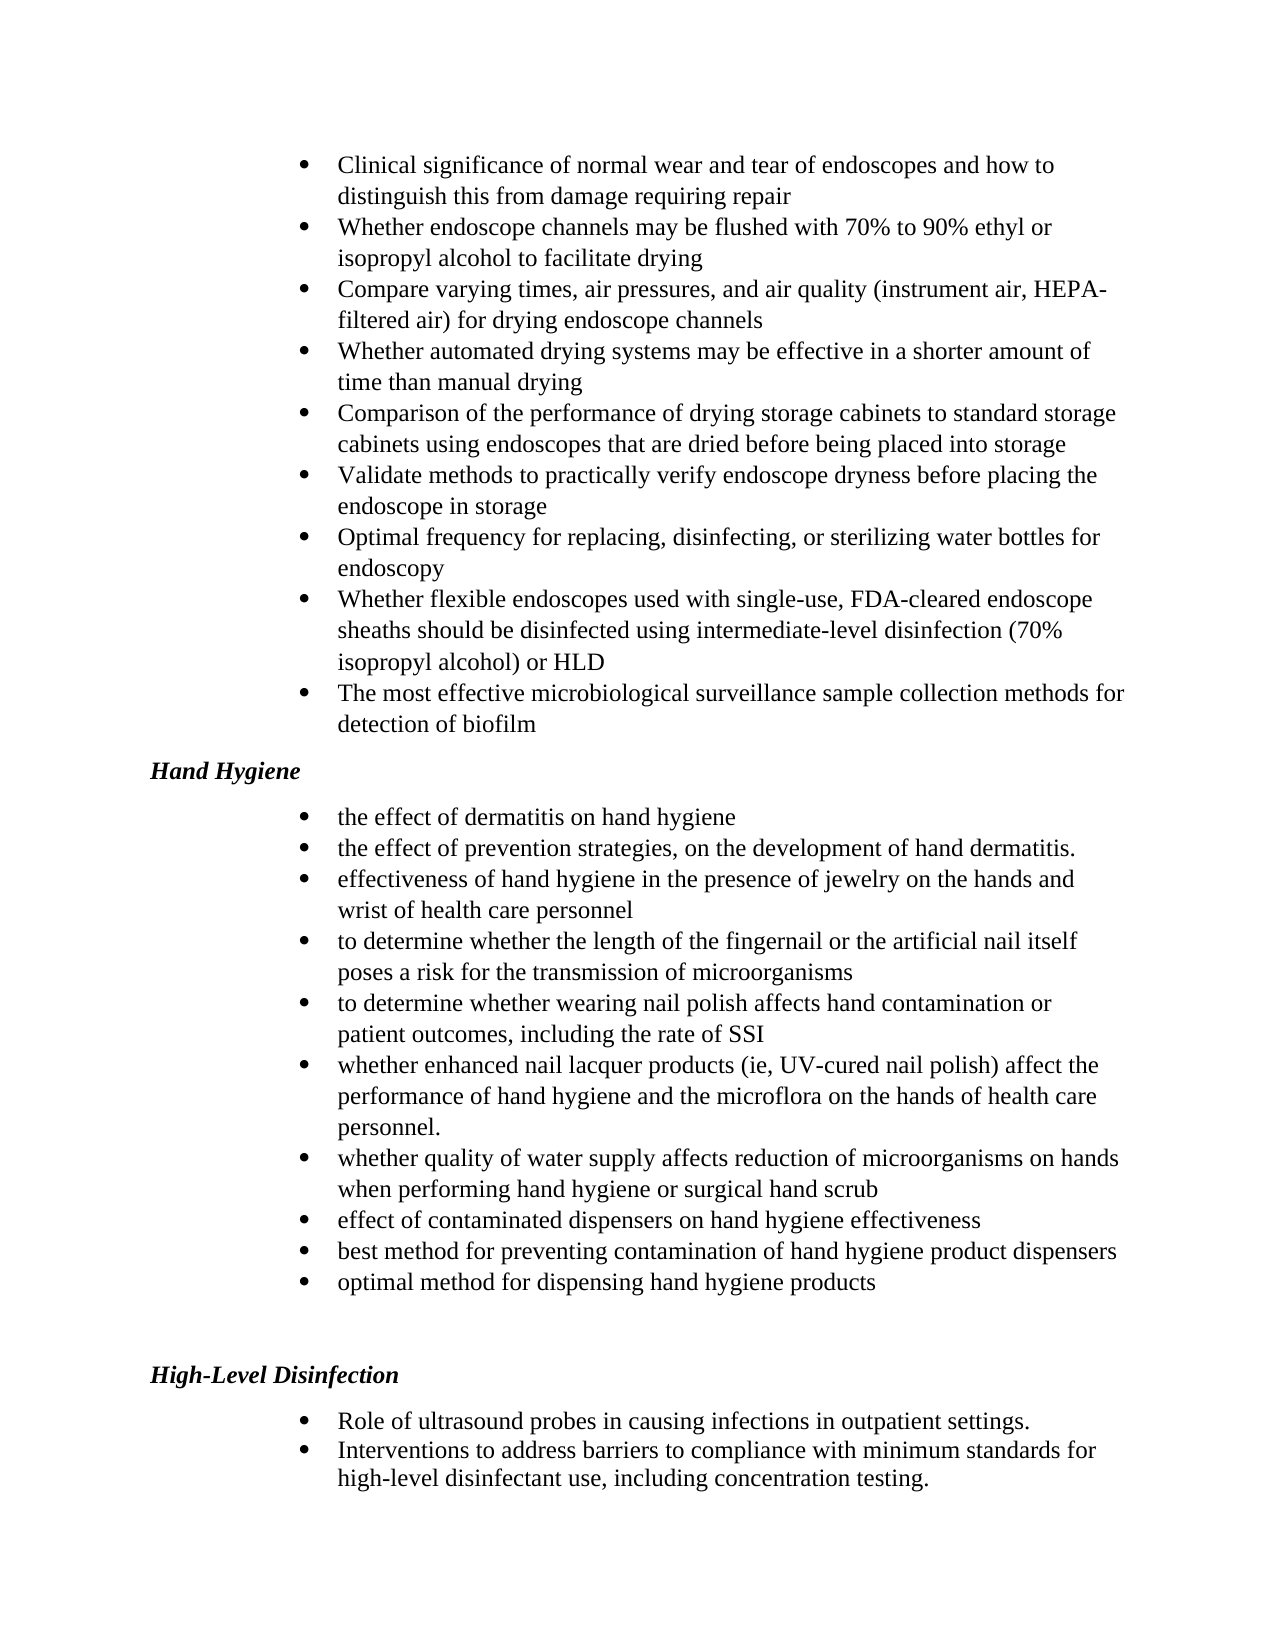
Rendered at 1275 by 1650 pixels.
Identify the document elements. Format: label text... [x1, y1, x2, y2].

list Whether flexible endoscopes used with single-use, FDA-cleared endoscope sheaths should be disinfected using intermediate-level disinfection (70% isopropyl alcohol) or HLD [300, 584, 1125, 675]
list whether enhanced nail lacquer products (ie, UV-cured nail polish) affect the performance of hand hygiene and the microflora on the hands of health care personnel. [300, 1050, 1125, 1141]
list The most effective microbiological surveillance sample collection methods for detection of biofilm [300, 678, 1125, 737]
text Hand Hygiene [150, 756, 1125, 785]
list best method for preventing contamination of hand hygiene product dispensers [300, 1236, 1125, 1265]
list Whether endoscope channels may be flushed with 70% to 90% ethyl or isopropyl alcohol to facilitate drying [300, 212, 1125, 272]
list Role of ultrasound probes in causing infections in outpatient settings. [300, 1406, 1125, 1435]
list to determine whether the length of the fingernail or the artificial nail itself poses a risk for the transmission of microorganisms [300, 926, 1125, 986]
list the effect of dermatitis on hand hygiene [300, 802, 1125, 831]
list Optimal frequency for replacing, disinfecting, or sterilizing water bottles for endoscopy [300, 522, 1125, 582]
list effectiveness of hand hygiene in the presence of jewelry on the hands and wrist of health care personnel [300, 864, 1125, 924]
list Interventions to address barriers to compliance with minimum standards for high-level disinfectant use, including concentration testing. [300, 1435, 1125, 1492]
list to determine whether wearing nail polish affects hand contamination or patient outcomes, including the rate of SSI [300, 988, 1125, 1048]
list whether quality of water supply affects reduction of microorganisms on hands when performing hand hygiene or surgical hand scrub [300, 1143, 1125, 1203]
list optimal method for dispensing hand hygiene products [300, 1267, 1125, 1296]
list Whether automated drying systems may be effective in a shorter amount of time than manual drying [300, 336, 1125, 396]
list the effect of prevention strategies, on the development of hand dermatitis. [300, 833, 1125, 862]
list Comparison of the performance of drying storage cabinets to standard storage cabinets using endoscopes that are dried before being placed into storage [300, 398, 1125, 458]
list Validate methods to practically verify endoscope dryness before placing the endoscope in storage [300, 460, 1125, 520]
list Clinical significance of normal wear and tear of endoscopes and how to distinguish this from damage requiring repair [300, 150, 1125, 210]
text High-Level Disinfection [150, 1361, 1125, 1389]
list Compare varying times, air pressures, and air quality (instrument air, HEPA-filtered air) for drying endoscope channels [300, 274, 1125, 334]
list effect of contaminated dispensers on hand hygiene effectiveness [300, 1205, 1125, 1234]
